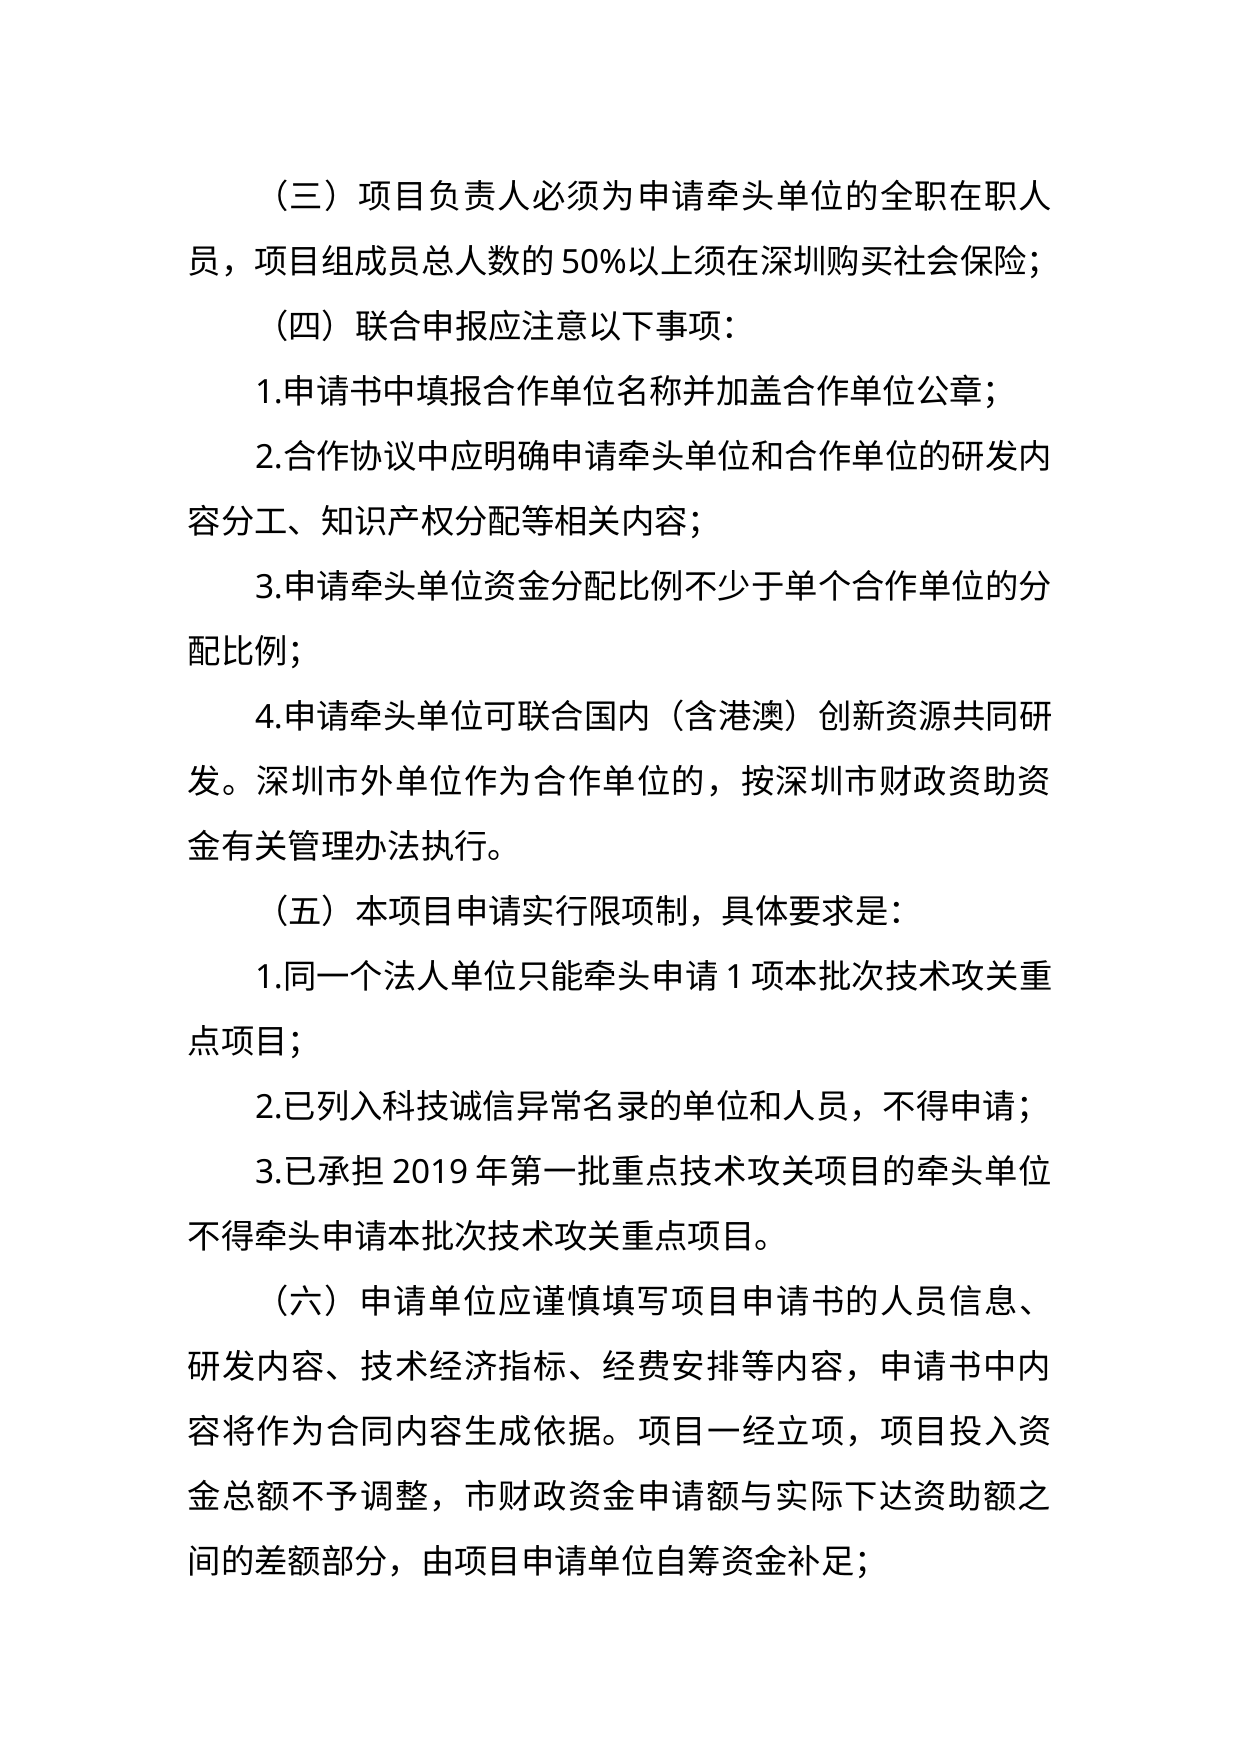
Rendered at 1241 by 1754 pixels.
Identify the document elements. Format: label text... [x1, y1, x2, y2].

text （六）申请单位应谨慎填写项目申请书的人员信息、研发内容、技术经济指标、经费安排等内容，申请书中内容将作为合同内容生成依据。项目一经立项，项目投入资金总额不予调整，市财政资金申请额与实际下达资助额之间的差额部分，由项目申请单位自筹资金补足； [187, 1267, 1053, 1592]
text 3.申请牵头单位资金分配比例不少于单个合作单位的分配比例； [187, 552, 1053, 682]
text 3.已承担2019年第一批重点技术攻关项目的牵头单位不得牵头申请本批次技术攻关重点项目。 [187, 1137, 1053, 1267]
text 4.申请牵头单位可联合国内（含港澳）创新资源共同研发。深圳市外单位作为合作单位的，按深圳市财政资助资金有关管理办法执行。 [187, 682, 1053, 877]
text （四）联合申报应注意以下事项： [187, 292, 1053, 357]
text 2.已列入科技诚信异常名录的单位和人员，不得申请； [187, 1072, 1053, 1137]
text 1.申请书中填报合作单位名称并加盖合作单位公章； [187, 357, 1053, 422]
text 2.合作协议中应明确申请牵头单位和合作单位的研发内容分工、知识产权分配等相关内容； [187, 422, 1053, 552]
text （五）本项目申请实行限项制，具体要求是： [187, 877, 1053, 942]
text 1.同一个法人单位只能牵头申请1项本批次技术攻关重点项目； [187, 942, 1053, 1072]
text （三）项目负责人必须为申请牵头单位的全职在职人员，项目组成员总人数的50%以上须在深圳购买社会保险； [187, 162, 1053, 292]
